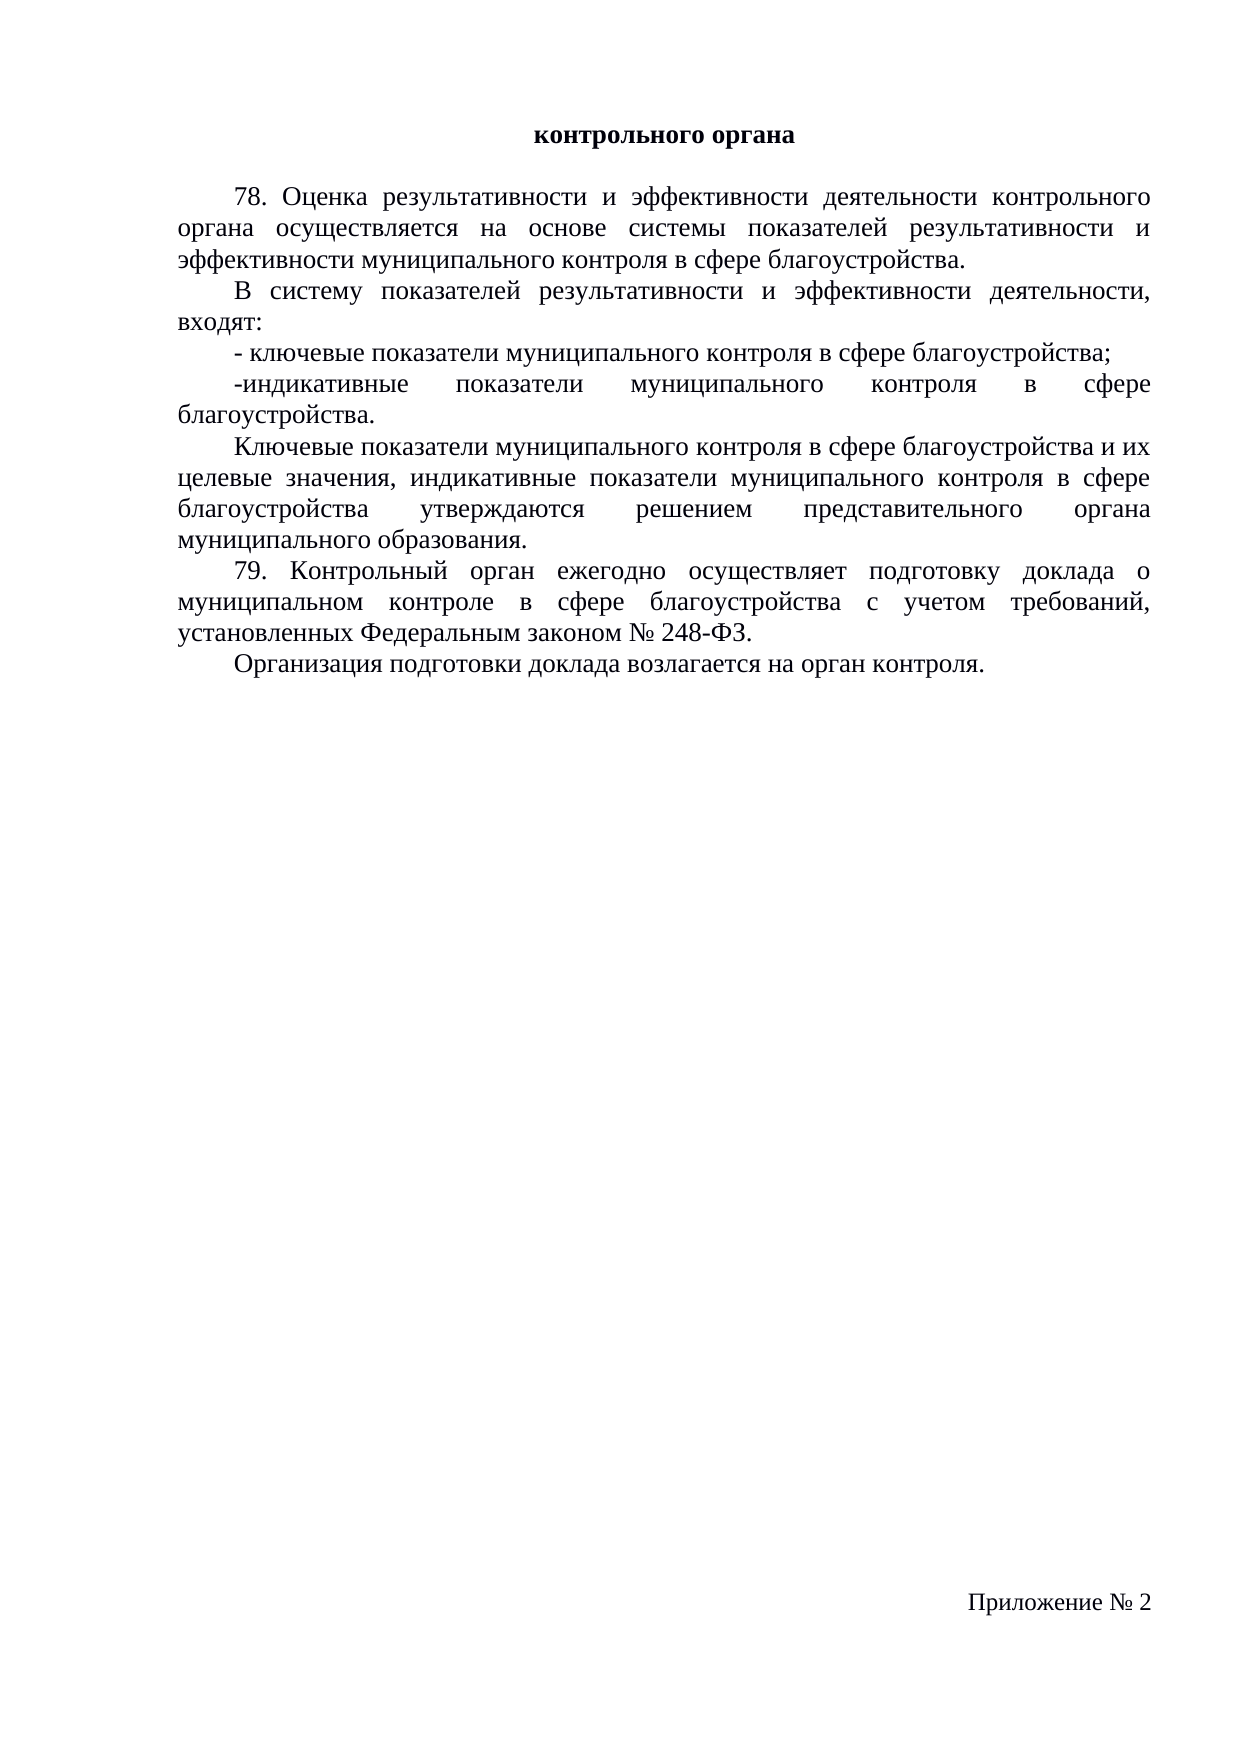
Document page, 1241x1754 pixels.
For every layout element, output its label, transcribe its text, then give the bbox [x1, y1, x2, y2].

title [177, 118, 1152, 149]
text В систему показателей результативности и эффективности деятельности, входят: [177, 274, 1152, 336]
text 78. Оценка результативности и эффективности деятельности контрольного органа осуществляется на основе системы показателей результативности и эффективности муниципального контроля в сфере благоустройства. [177, 180, 1152, 274]
text -индикативные показатели муниципального контроля в сфере благоустройства. [177, 367, 1152, 429]
text Приложение № 2 [177, 1587, 1152, 1616]
text Организация подготовки доклада возлагается на орган контроля. [177, 648, 1152, 679]
text Ключевые показатели муниципального контроля в сфере благоустройства и их целевые значения, индикативные показатели муниципального контроля в сфере благоустройства утверждаются решением представительного органа муниципального образования. [177, 429, 1152, 554]
text 79. Контрольный орган ежегодно осуществляет подготовку доклада о муниципальном контроле в сфере благоустройства с учетом требований, установленных Федеральным законом № 248-ФЗ. [177, 554, 1152, 648]
text - ключевые показатели муниципального контроля в сфере благоустройства; [177, 336, 1152, 367]
